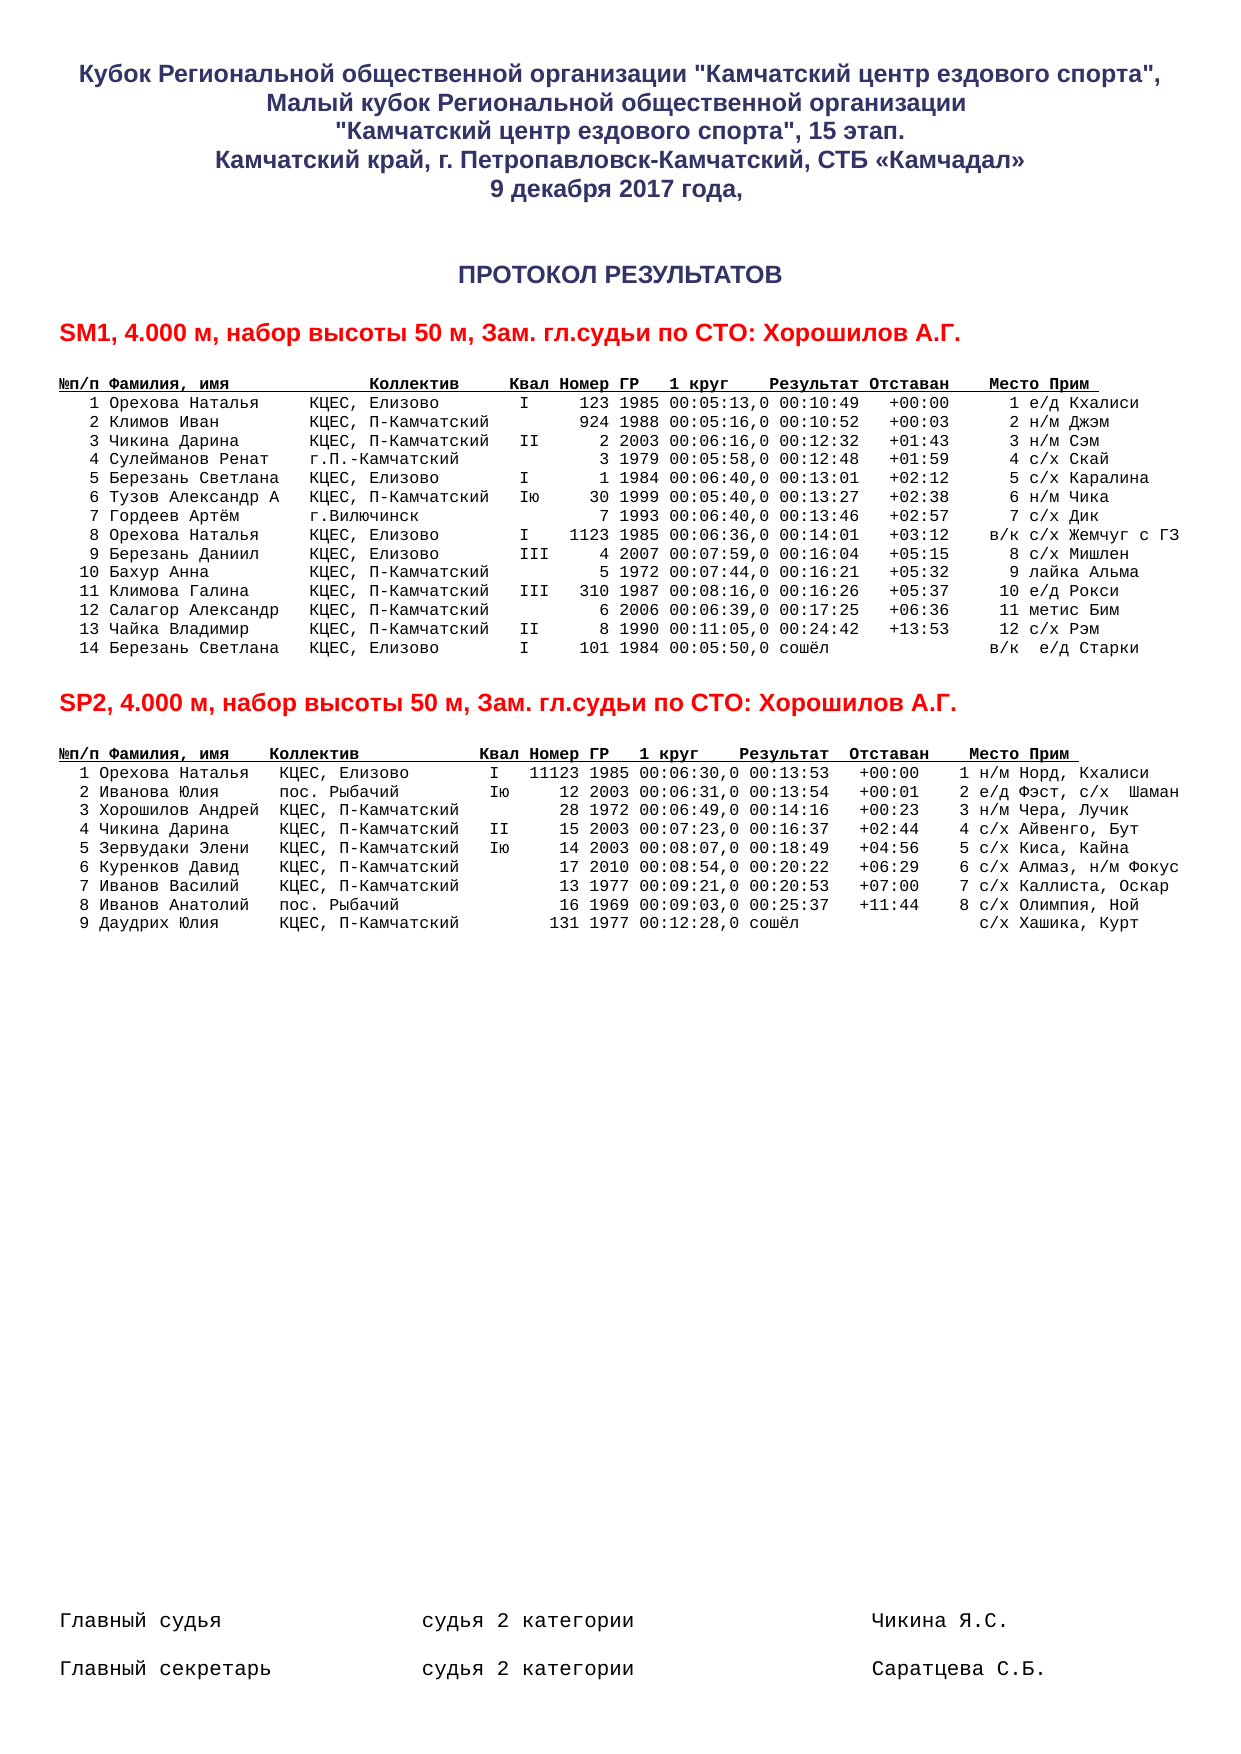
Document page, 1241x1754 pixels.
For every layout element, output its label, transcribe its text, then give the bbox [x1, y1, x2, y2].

text 4 Чикина Дарина КЦЕС, П-Камчатский II 15 2003 00:07:23,0 00:16:37 +02:44 4 с/х Айвенго, Бут [59, 821, 1181, 840]
text 11 Климова Галина КЦЕС, П-Камчатский III 310 1987 00:08:16,0 00:16:26 +05:37 10 е/д Рокси [59, 583, 1181, 602]
text 7 Иванов Василий КЦЕС, П-Камчатский 13 1977 00:09:21,0 00:20:53 +07:00 7 с/х Каллиста, Оскар [59, 877, 1181, 896]
text 8 Орехова Наталья КЦЕС, Елизово I 1123 1985 00:06:36,0 00:14:01 +03:12 в/к с/х Жемчуг с ГЗ [59, 526, 1181, 545]
text 5 Березань Светлана КЦЕС, Елизово I 1 1984 00:06:40,0 00:13:01 +02:12 5 с/х Каралина [59, 470, 1181, 489]
text 5 Зервудаки Элени КЦЕС, П-Камчатский Iю 14 2003 00:08:07,0 00:18:49 +04:56 5 с/х Киса, Кайна [59, 840, 1181, 858]
text 3 Хорошилов Андрей КЦЕС, П-Камчатский 28 1972 00:06:49,0 00:14:16 +00:23 3 н/м Чера, Лучик [59, 802, 1181, 821]
text 9 Березань Даниил КЦЕС, Елизово III 4 2007 00:07:59,0 00:16:04 +05:15 8 с/х Мишлен [59, 545, 1181, 564]
text 7 Гордеев Артём г.Вилючинск 7 1993 00:06:40,0 00:13:46 +02:57 7 с/х Дик [59, 507, 1181, 526]
text SM1, 4.000 м, набор высоты 50 м, Зам. гл.судьи по СТО: Хорошилов А.Г. [59, 318, 1181, 346]
text 1 Орехова Наталья КЦЕС, Елизово I 123 1985 00:05:13,0 00:10:49 +00:00 1 е/д Кхалиси [59, 394, 1181, 413]
text 8 Иванов Анатолий пос. Рыбачий 16 1969 00:09:03,0 00:25:37 +11:44 8 с/х Олимпия, Ной [59, 896, 1181, 915]
text 3 Чикина Дарина КЦЕС, П-Камчатский II 2 2003 00:06:16,0 00:12:32 +01:43 3 н/м Сэм [59, 432, 1181, 451]
text 10 Бахур Анна КЦЕС, П-Камчатский 5 1972 00:07:44,0 00:16:21 +05:32 9 лайка Альма [59, 564, 1181, 583]
text 9 Даудрих Юлия КЦЕС, П-Камчатский 131 1977 00:12:28,0 сошёл с/х Хашика, Курт [59, 915, 1181, 934]
text 2 Иванова Юлия пос. Рыбачий Iю 12 2003 00:06:31,0 00:13:54 +00:01 2 е/д Фэст, с/х Шаман [59, 783, 1181, 802]
text 14 Березань Светлана КЦЕС, Елизово I 101 1984 00:05:50,0 сошёл в/к е/д Старки [59, 639, 1181, 658]
text 2 Климов Иван КЦЕС, П-Камчатский 924 1988 00:05:16,0 00:10:52 +00:03 2 н/м Джэм [59, 413, 1181, 432]
text 4 Сулейманов Ренат г.П.-Камчатский 3 1979 00:05:58,0 00:12:48 +01:59 4 с/х Скай [59, 451, 1181, 470]
text №п/п Фамилия, имя Коллектив Квал Номер ГР 1 круг Результат Отставан Место Прим [59, 376, 1181, 394]
text 13 Чайка Владимир КЦЕС, П-Камчатский II 8 1990 00:11:05,0 00:24:42 +13:53 12 с/х Рэм [59, 621, 1181, 639]
text 12 Салагор Александр КЦЕС, П-Камчатский 6 2006 00:06:39,0 00:17:25 +06:36 11 метис Бим [59, 602, 1181, 621]
text 6 Куренков Давид КЦЕС, П-Камчатский 17 2010 00:08:54,0 00:20:22 +06:29 6 с/х Алмаз, н/м Фокус [59, 858, 1181, 877]
text 1 Орехова Наталья КЦЕС, Елизово I 11123 1985 00:06:30,0 00:13:53 +00:00 1 н/м Норд, Кхалиси [59, 764, 1181, 783]
text SP2, 4.000 м, набор высоты 50 м, Зам. гл.судьи по СТО: Хорошилов А.Г. [59, 687, 1181, 716]
text №п/п Фамилия, имя Коллектив Квал Номер ГР 1 круг Результат Отставан Место Прим [59, 745, 1181, 764]
text 6 Тузов Александр А КЦЕС, П-Камчатский Iю 30 1999 00:05:40,0 00:13:27 +02:38 6 н/м Чика [59, 489, 1181, 507]
